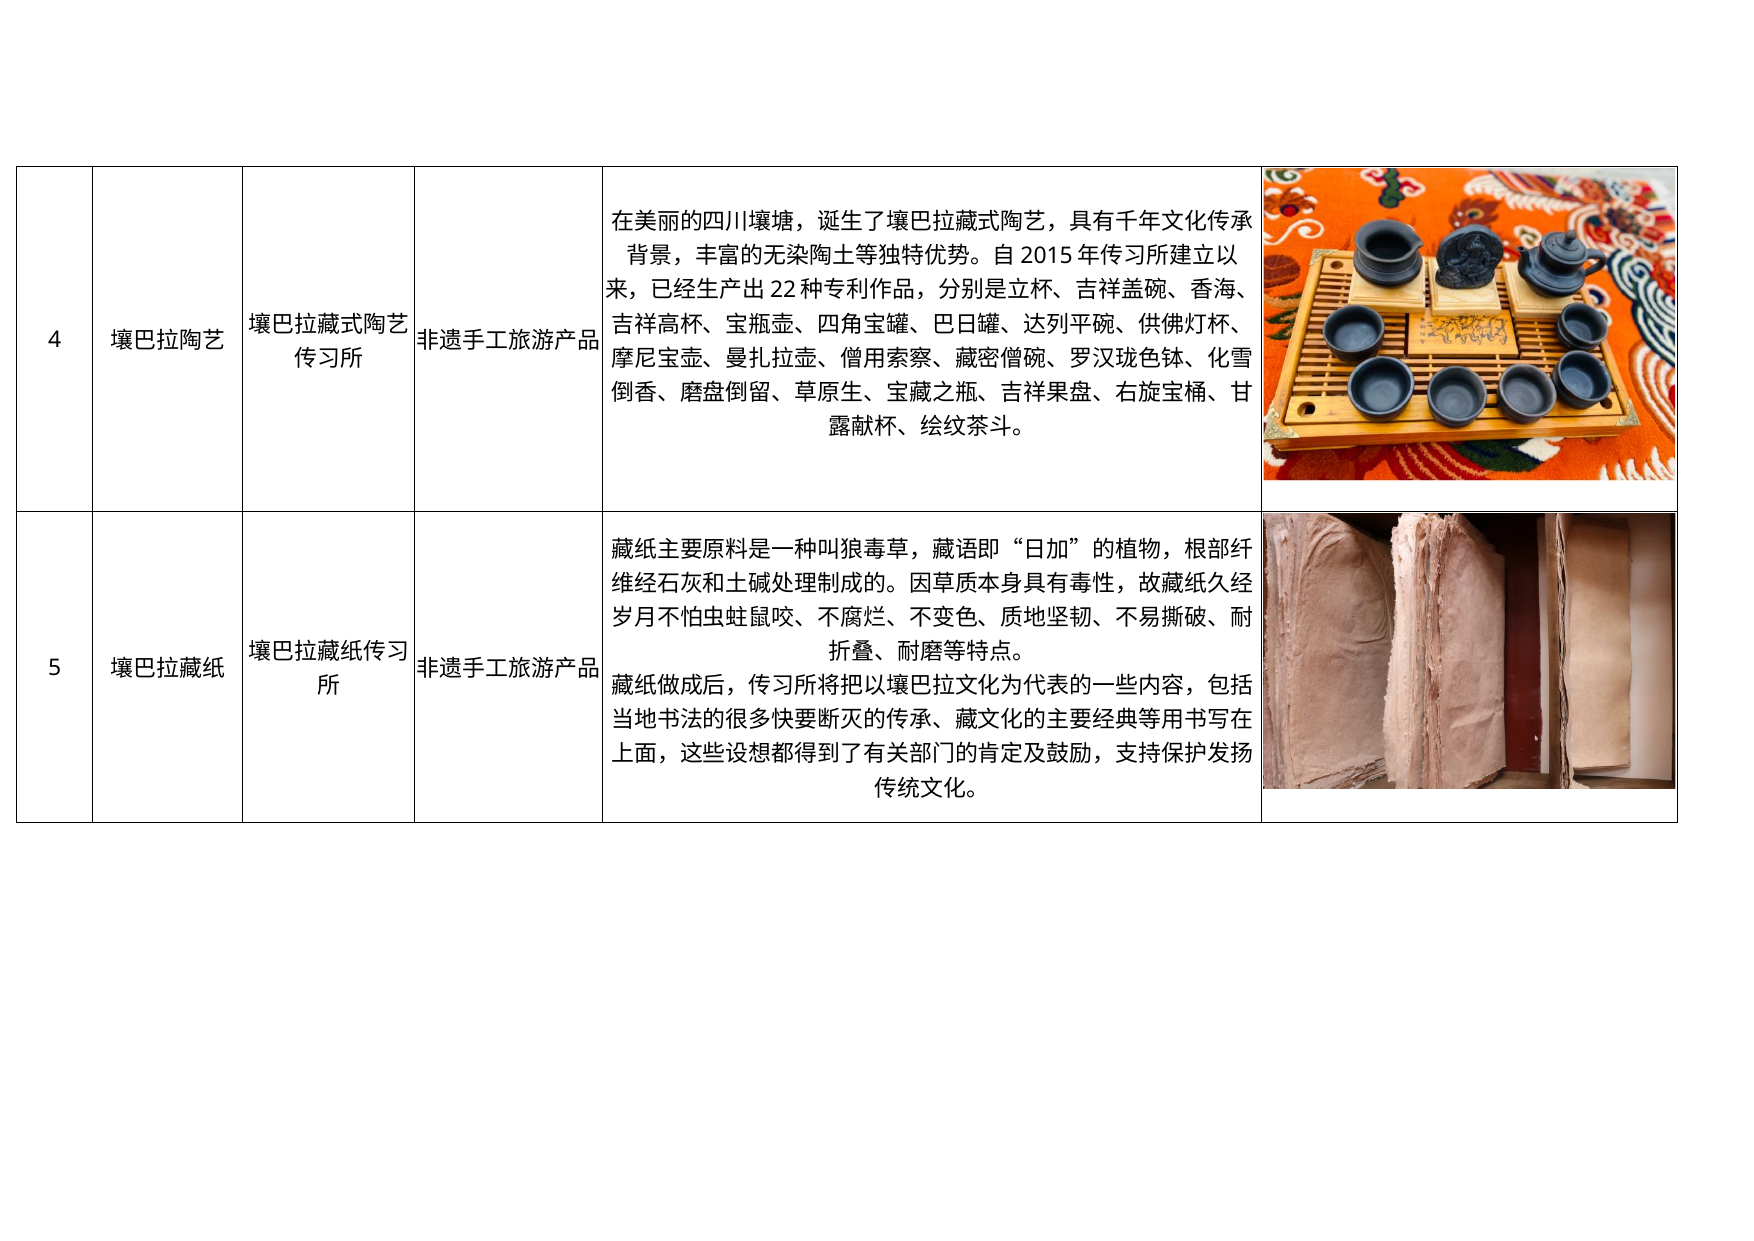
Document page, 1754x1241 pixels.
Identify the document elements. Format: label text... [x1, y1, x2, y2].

table_cell [1262, 512, 1677, 822]
table_cell 非遗手工旅游产品 [415, 512, 602, 822]
table_cell 非遗手工旅游产品 [415, 167, 602, 511]
table_cell 壤巴拉藏纸 [93, 512, 242, 822]
table_cell 壤巴拉藏式陶艺传习所 [243, 167, 414, 511]
picture [1263, 168, 1676, 481]
table_cell 藏纸主要原料是一种叫狼毒草，藏语即“日加”的植物，根部纤维经石灰和土碱处理制成的。因草质本身具有毒性，故藏纸久经岁月不怕虫蛀鼠咬、不腐烂、不变色、质地坚韧、不易撕破、耐折叠、耐磨等特点。 藏纸做成后，传习所将把以壤巴拉文化为代表的一些内容，包括当地书法的很多快要断灭的传承、藏文化的主要经典等用书写在上面，这些设想都得到了有关部门的肯定及鼓励，支持保护发扬传统文化。 [603, 512, 1261, 822]
table_cell 在美丽的四川壤塘，诞生了壤巴拉藏式陶艺，具有千年文化传承背景，丰富的无染陶土等独特优势。自2015年传习所建立以来，已经生产出22种专利作品，分别是立杯、吉祥盖碗、香海、吉祥高杯、宝瓶壶、四角宝罐、巴日罐、达列平碗、供佛灯杯、摩尼宝壶、曼扎拉壶、僧用索察、藏密僧碗、罗汉珑色钵、化雪倒香、磨盘倒留、草原生、宝藏之瓶、吉祥果盘、右旋宝桶、甘露献杯、绘纹茶斗。 [603, 167, 1261, 511]
table_cell [1262, 167, 1677, 511]
table_cell 壤巴拉藏纸传习所 [243, 512, 414, 822]
table_cell 4 [17, 167, 92, 511]
table_cell 壤巴拉陶艺 [93, 167, 242, 511]
picture [1263, 513, 1676, 789]
table_cell 5 [17, 512, 92, 822]
